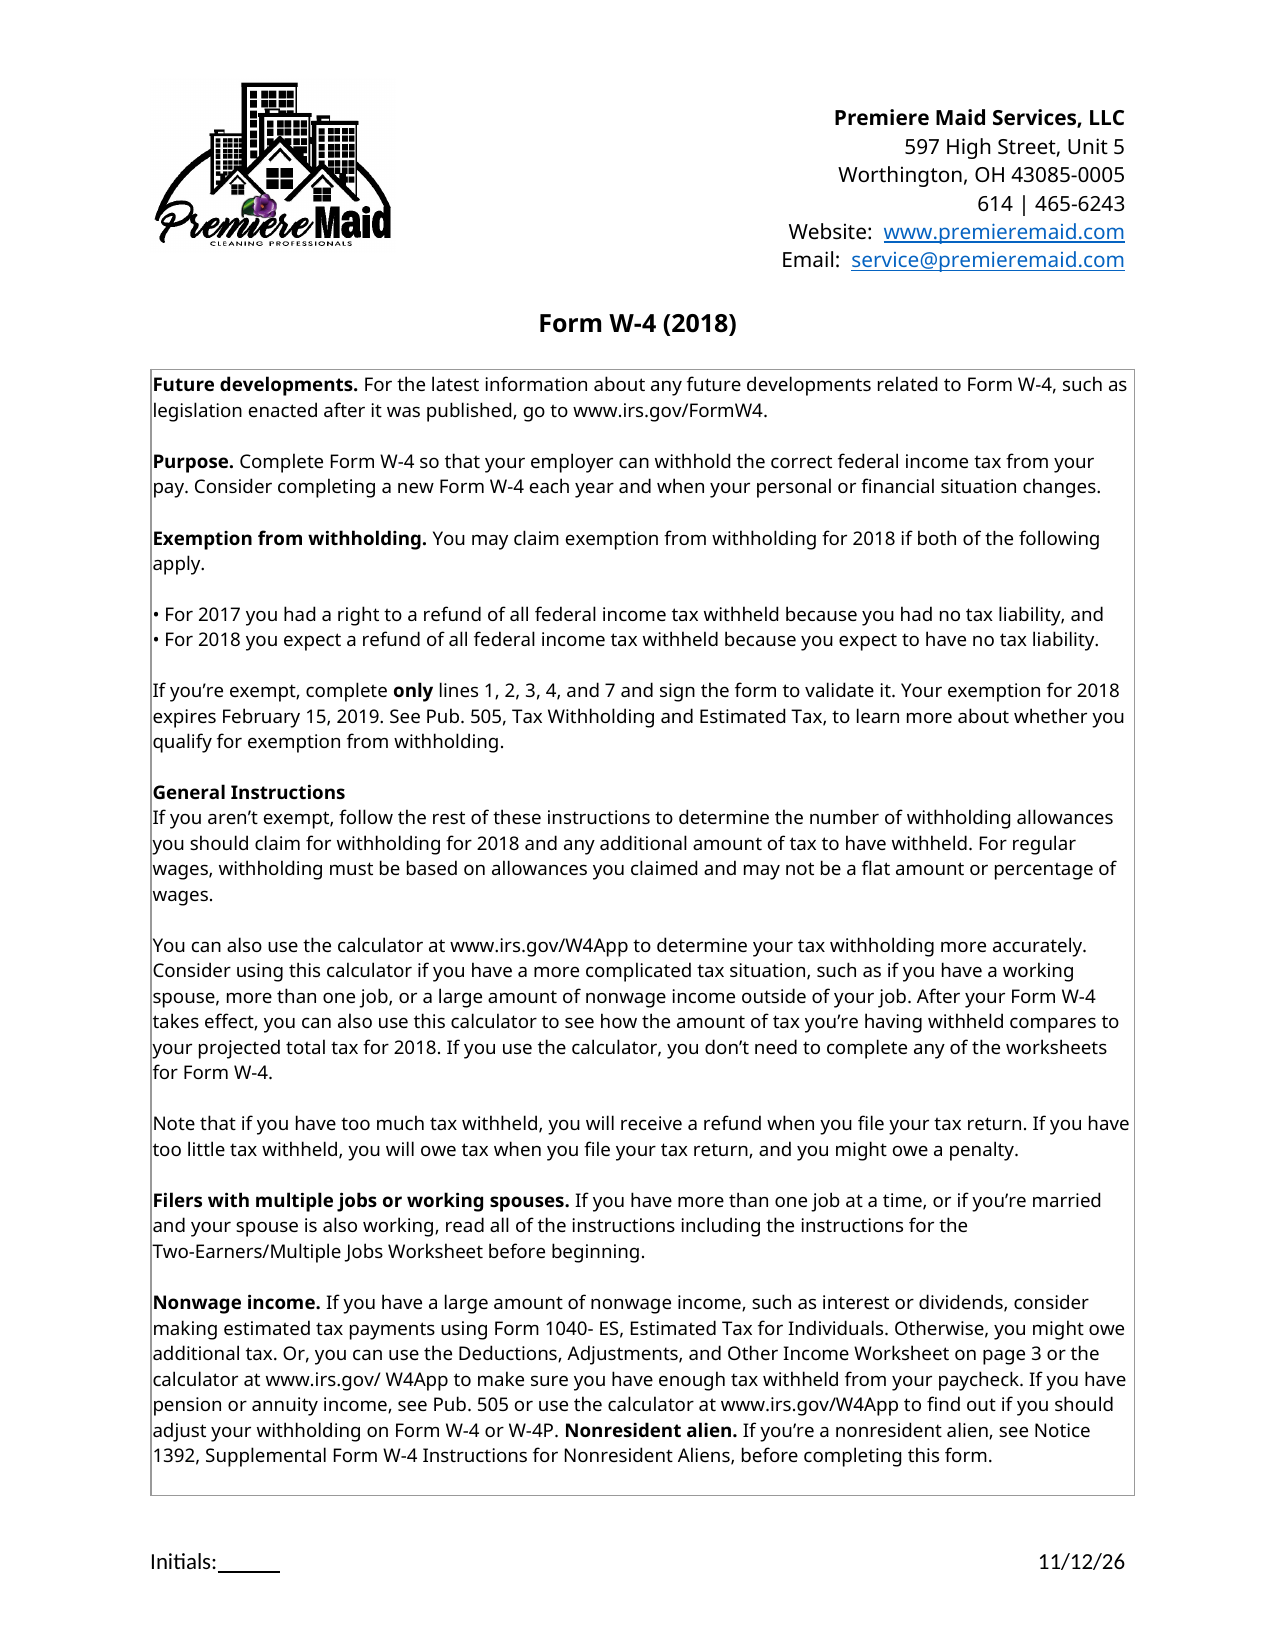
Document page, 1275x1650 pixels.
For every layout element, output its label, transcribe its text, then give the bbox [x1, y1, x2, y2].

text Form W-4 (2018) [150, 305, 1125, 339]
picture [150, 78, 397, 253]
